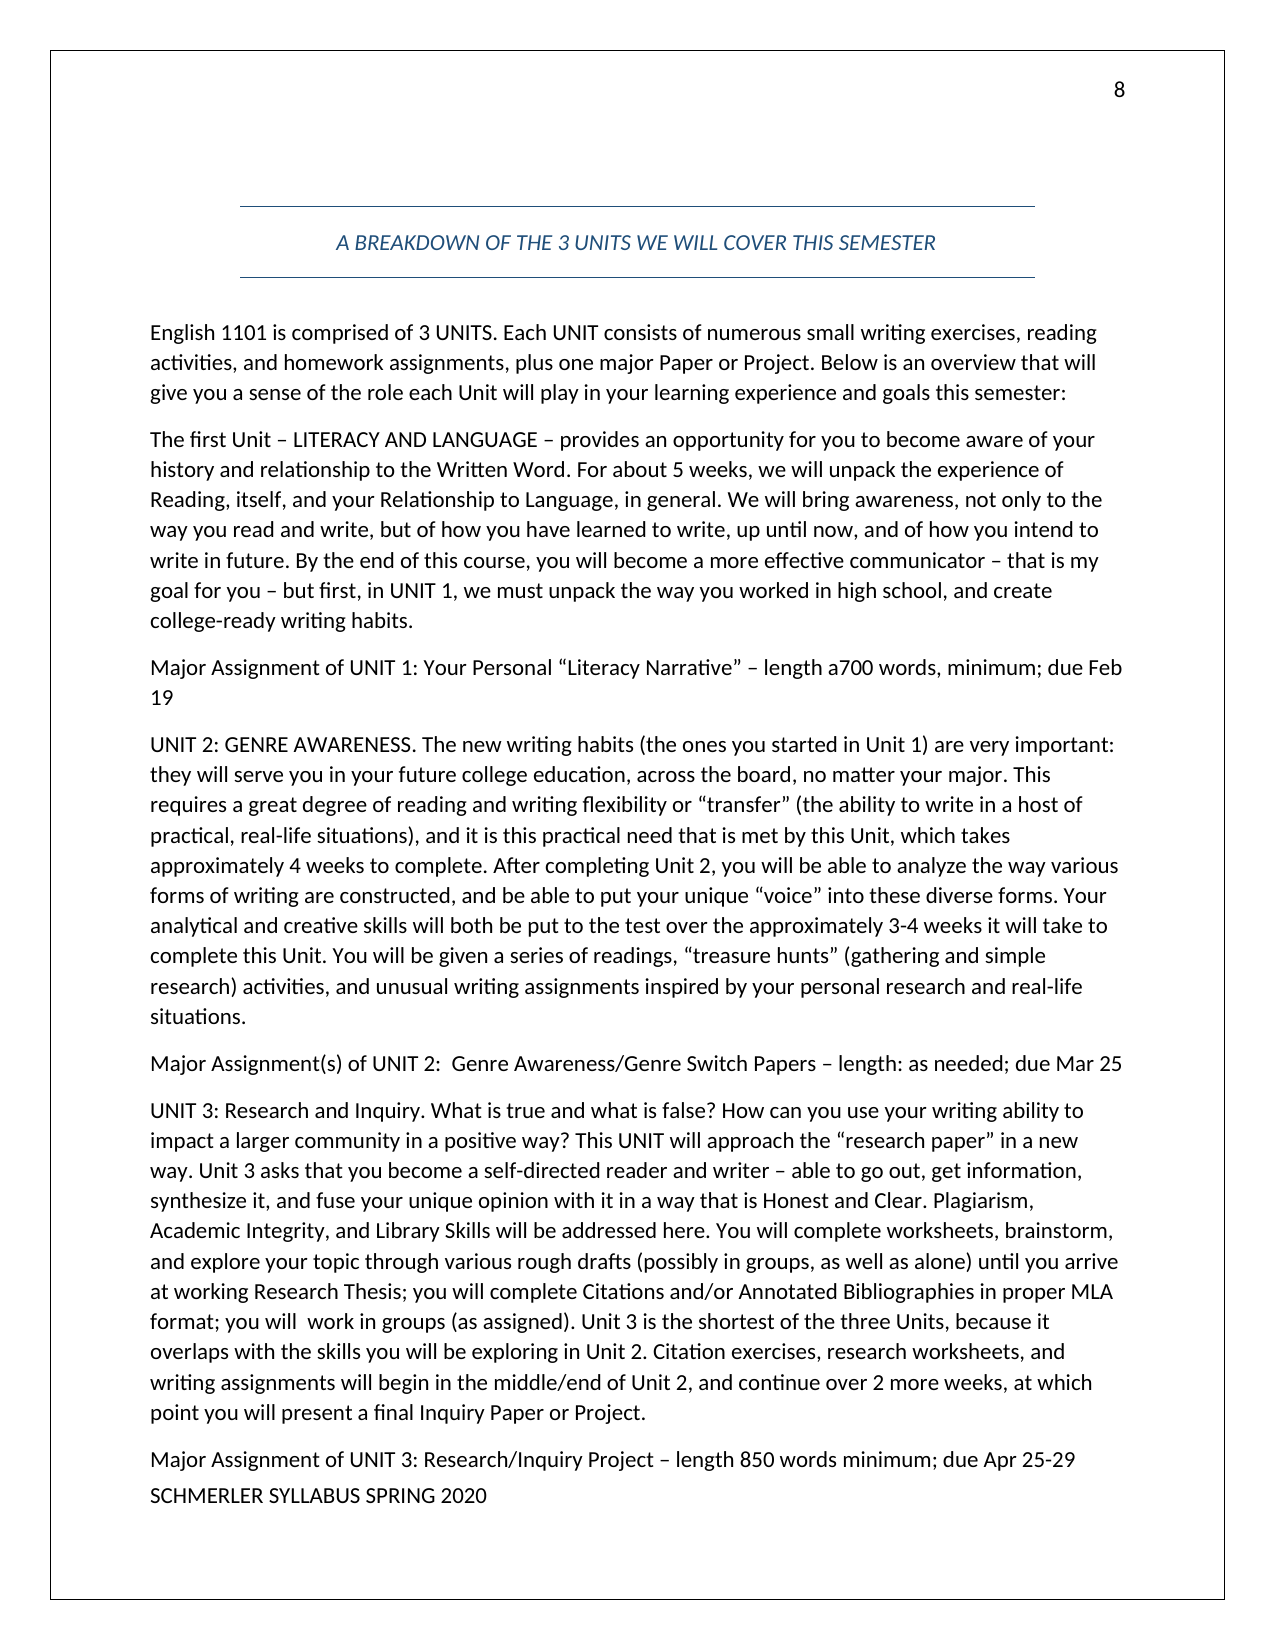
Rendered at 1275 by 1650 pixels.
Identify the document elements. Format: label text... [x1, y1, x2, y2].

text Major Assignment of UNIT 3: Research/Inquiry Project – length 850 words minimum; due Apr 25-29 [150, 1445, 1125, 1473]
text Major Assignment(s) of UNIT 2: Genre Awareness/Genre Switch Papers – length: as needed; due Mar 25 [150, 1049, 1125, 1077]
text English 1101 is comprised of 3 UNITS. Each UNIT consists of numerous small writing exercises, reading activities, and homework assignments, plus one major Paper or Project. Below is an overview that will give you a sense of the role each Unit will play in your learning experience and goals this semester: [150, 318, 1125, 406]
text UNIT 2: GENRE AWARENESS. The new writing habits (the ones you started in Unit 1) are very important: they will serve you in your future college education, across the board, no matter your major. This requires a great degree of reading and writing flexibility or “transfer” (the ability to write in a host of practical, real-life situations), and it is this practical need that is met by this Unit, which takes approximately 4 weeks to complete. After completing Unit 2, you will be able to analyze the way various forms of writing are constructed, and be able to put your unique “voice” into these diverse forms. Your analytical and creative skills will both be put to the test over the approximately 3-4 weeks it will take to complete this Unit. You will be given a series of readings, “treasure hunts” (gathering and simple research) activities, and unusual writing assignments inspired by your personal research and real-life situations. [150, 730, 1125, 1030]
text UNIT 3: Research and Inquiry. What is true and what is false? How can you use your writing ability to impact a larger community in a positive way? This UNIT will approach the “research paper” in a new way. Unit 3 asks that you become a self-directed reader and writer – able to go out, get information, synthesize it, and fuse your unique opinion with it in a way that is Honest and Clear. Plagiarism, Academic Integrity, and Library Skills will be addressed here. You will complete worksheets, brainstorm, and explore your topic through various rough drafts (possibly in groups, as well as alone) until you arrive at working Research Thesis; you will complete Citations and/or Annotated Bibliographies in proper MLA format; you will work in groups (as assigned). Unit 3 is the shortest of the three Units, because it overlaps with the skills you will be exploring in Unit 2. Citation exercises, research worksheets, and writing assignments will begin in the middle/end of Unit 2, and continue over 2 more weeks, at which point you will present a final Inquiry Paper or Project. [150, 1096, 1125, 1426]
text Major Assignment of UNIT 1: Your Personal “Literacy Narrative” – length a700 words, minimum; due Feb 19 [150, 653, 1125, 711]
text A BREAKDOWN OF THE 3 UNITS WE WILL COVER THIS SEMESTER [240, 207, 1035, 277]
text The first Unit – LITERACY AND LANGUAGE – provides an opportunity for you to become aware of your history and relationship to the Written Word. For about 5 weeks, we will unpack the experience of Reading, itself, and your Relationship to Language, in general. We will bring awareness, not only to the way you read and write, but of how you have learned to write, up until now, and of how you intend to write in future. By the end of this course, you will become a more effective communicator – that is my goal for you – but first, in UNIT 1, we must unpack the way you worked in high school, and create college-ready writing habits. [150, 425, 1125, 634]
